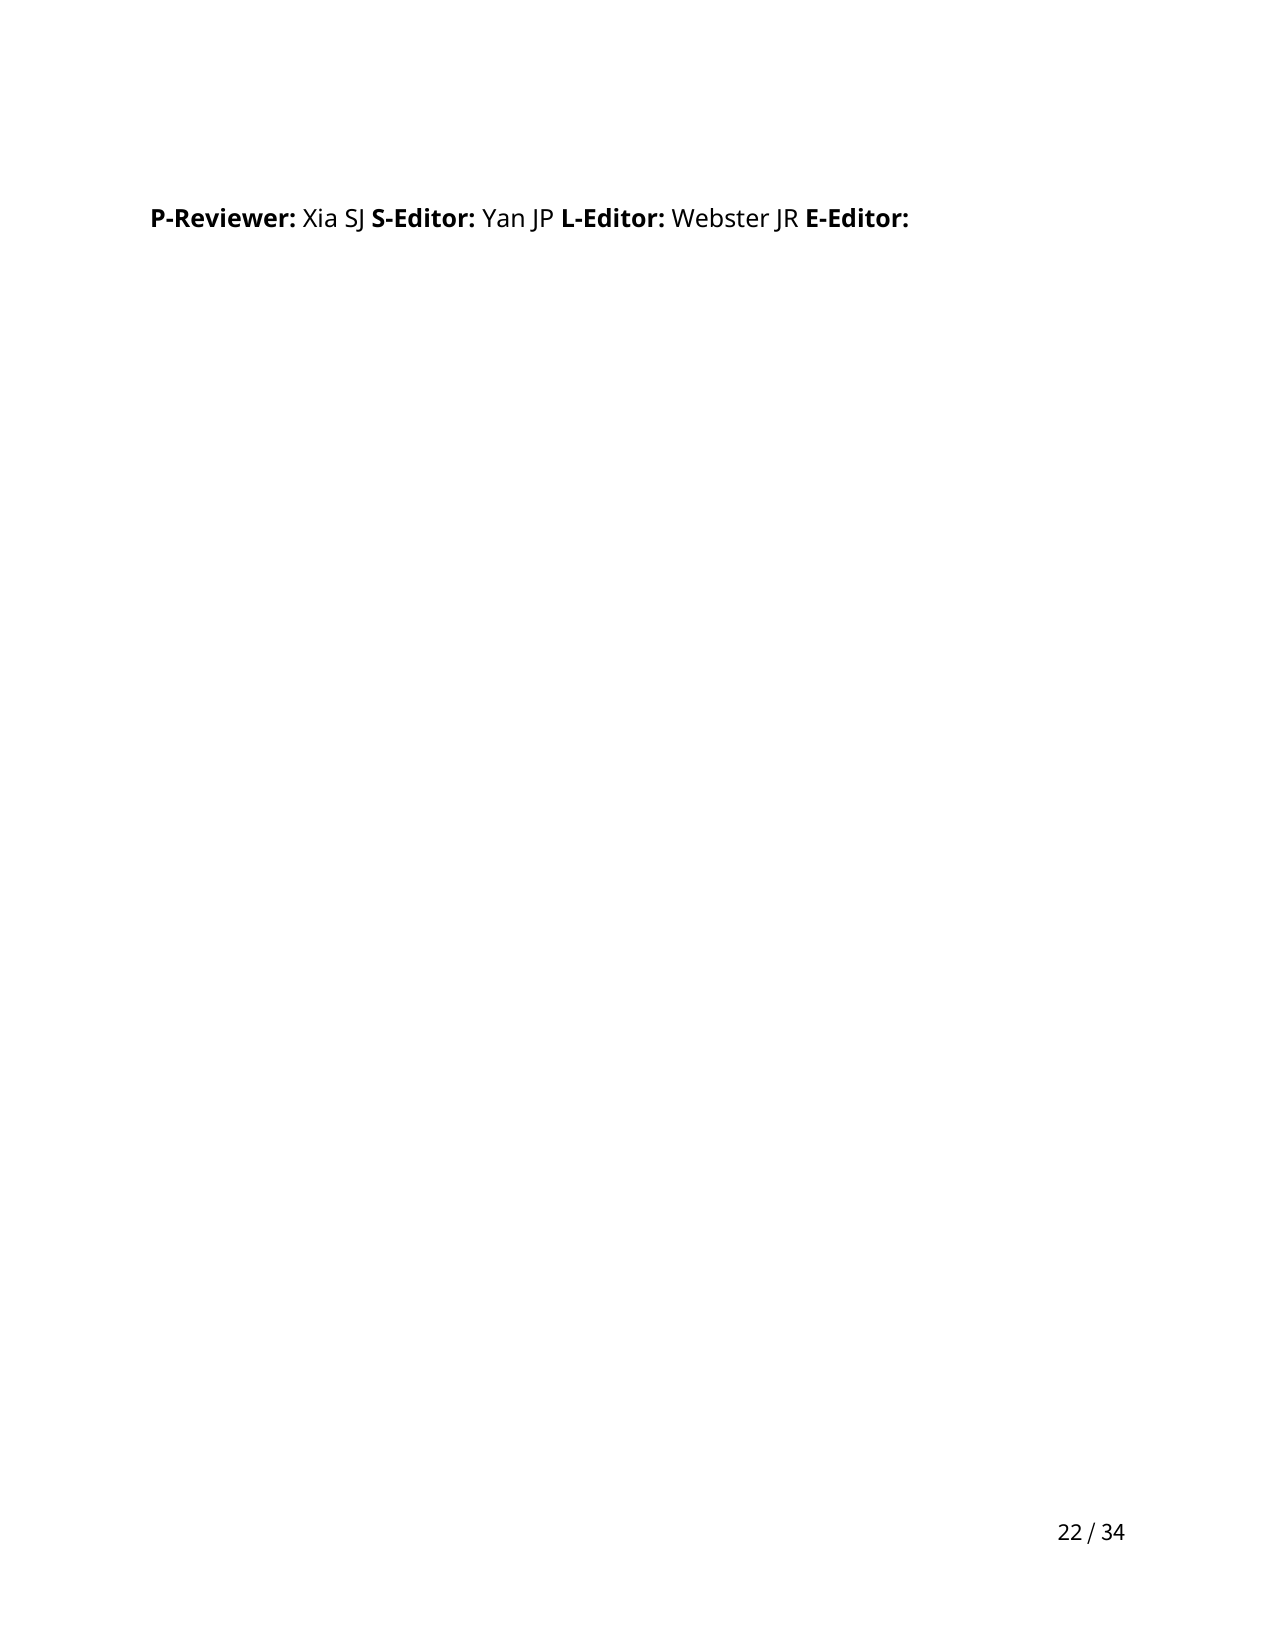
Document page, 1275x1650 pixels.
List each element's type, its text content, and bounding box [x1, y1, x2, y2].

text P-Reviewer: Xia SJ S-Editor: Yan JP L-Editor: Webster JR E-Editor: [150, 201, 1100, 235]
